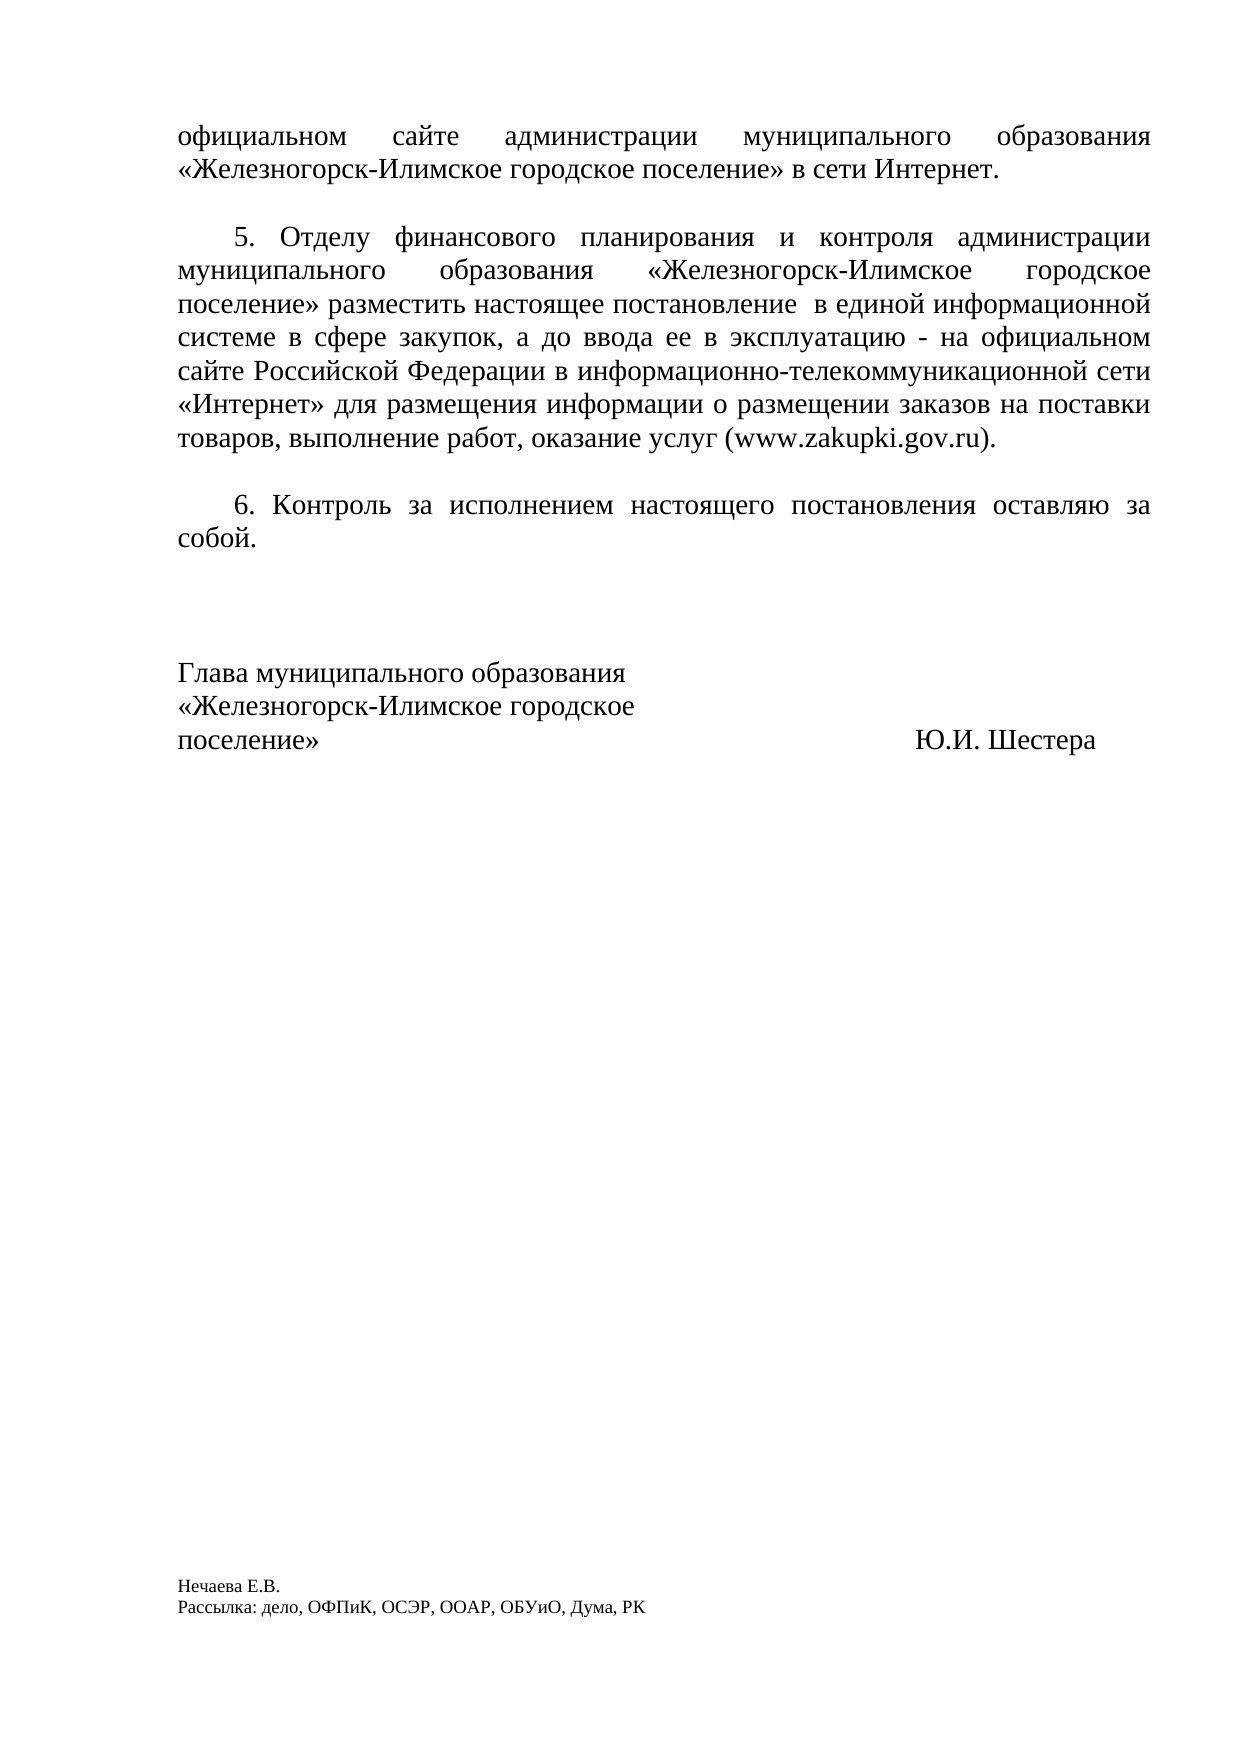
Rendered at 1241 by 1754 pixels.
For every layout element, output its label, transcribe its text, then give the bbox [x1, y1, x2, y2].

text Глава муниципального образования [177, 655, 1152, 688]
text Нечаева Е.В. [177, 1575, 1152, 1596]
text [177, 118, 1152, 185]
text Рассылка: дело, ОФПиК, ОСЭР, ООАР, ОБУиО, Дума, РК [177, 1596, 1152, 1618]
text «Железногорск-Илимское городское [177, 688, 1152, 722]
text поселение» Ю.И. Шестера [177, 722, 1152, 755]
text 6. Контроль за исполнением настоящего постановления оставляю за собой. [177, 487, 1152, 554]
text 5. Отделу финансового планирования и контроля администрации муниципального образования «Железногорск-Илимское городское поселение» разместить настоящее постановление в единой информационной системе в сфере закупок, а до ввода ее в эксплуатацию - на официальном сайте Российской Федерации в информационно-телекоммуникационной сети «Интернет» для размещения информации о размещении заказов на поставки товаров, выполнение работ, оказание услуг (www.zakupki.gov.ru). [177, 219, 1152, 453]
